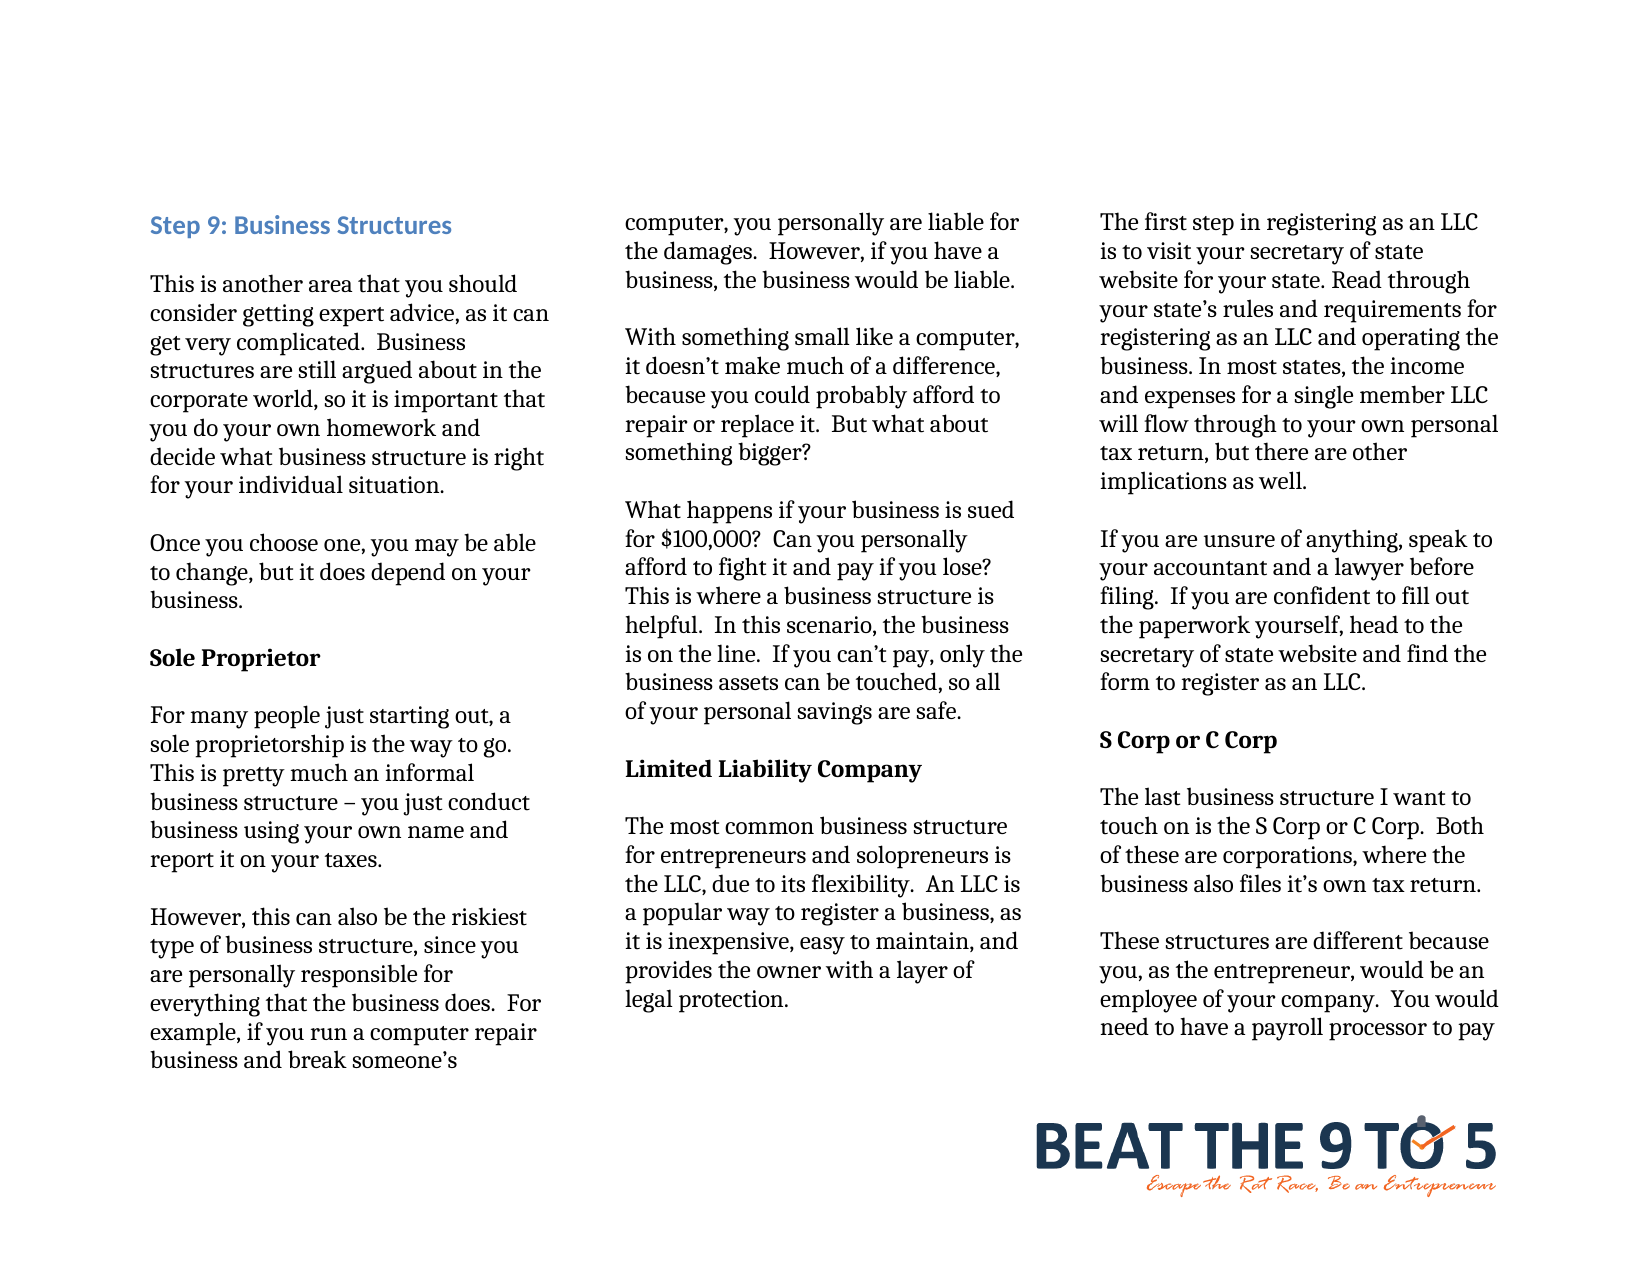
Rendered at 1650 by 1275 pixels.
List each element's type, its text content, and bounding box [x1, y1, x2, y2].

text The most common business structure for entrepreneurs and solopreneurs is the LLC, due to its flexibility. An LLC is a popular way to register a business, as it is inexpensive, easy to maintain, and provides the owner with a layer of legal protection. [625, 812, 1025, 1013]
text The last business structure I want to touch on is the S Corp or C Corp. Both of these are corporations, where the business also files it’s own tax return. [1100, 783, 1500, 898]
text However, this can also be the riskiest type of business structure, since you are personally responsible for everything that the business does. For example, if you run a computer repair business and break someone’s computer, you personally are liable for the damages. However, if you have a business, the business would be liable. [625, 208, 1025, 294]
text Limited Liability Company [625, 754, 1025, 783]
text This is another area that you should consider getting expert advice, as it can get very complicated. Business structures are still argued about in the corporate world, so it is important that you do your own homework and decide what business structure is right for your individual situation. [150, 270, 550, 500]
text If you are unsure of anything, speak to your accountant and a lawyer before filing. If you are confident to fill out the paperwork yourself, head to the secretary of state website and find the form to register as an LLC. [1100, 524, 1500, 697]
subtitle Step 9: Business Structures [150, 208, 550, 241]
picture [1031, 1106, 1500, 1200]
text Sole Proprietor [150, 644, 550, 673]
text What happens if your business is sued for $100,000? Can you personally afford to fight it and pay if you lose? This is where a business structure is helpful. In this scenario, the business is on the line. If you can’t pay, only the business assets can be touched, so all of your personal savings are safe. [625, 496, 1025, 726]
text However, this can also be the riskiest type of business structure, since you are personally responsible for everything that the business does. For example, if you run a computer repair business and break someone’s computer, you personally are liable for the damages. However, if you have a business, the business would be liable. [150, 903, 550, 1075]
text With something small like a computer, it doesn’t make much of a difference, because you could probably afford to repair or replace it. But what about something bigger? [625, 323, 1025, 467]
text S Corp or C Corp [1100, 726, 1500, 754]
text Once you choose one, you may be able to change, but it does depend on your business. [150, 529, 550, 615]
text The first step in registering as an LLC is to visit your secretary of state website for your state. Read through your state’s rules and requirements for registering as an LLC and operating the business. In most states, the income and expenses for a single member LLC will flow through to your own personal tax return, but there are other implications as well. [1100, 208, 1500, 496]
text For many people just starting out, a sole proprietorship is the way to go. This is pretty much an informal business structure – you just conduct business using your own name and report it on your taxes. [150, 701, 550, 874]
